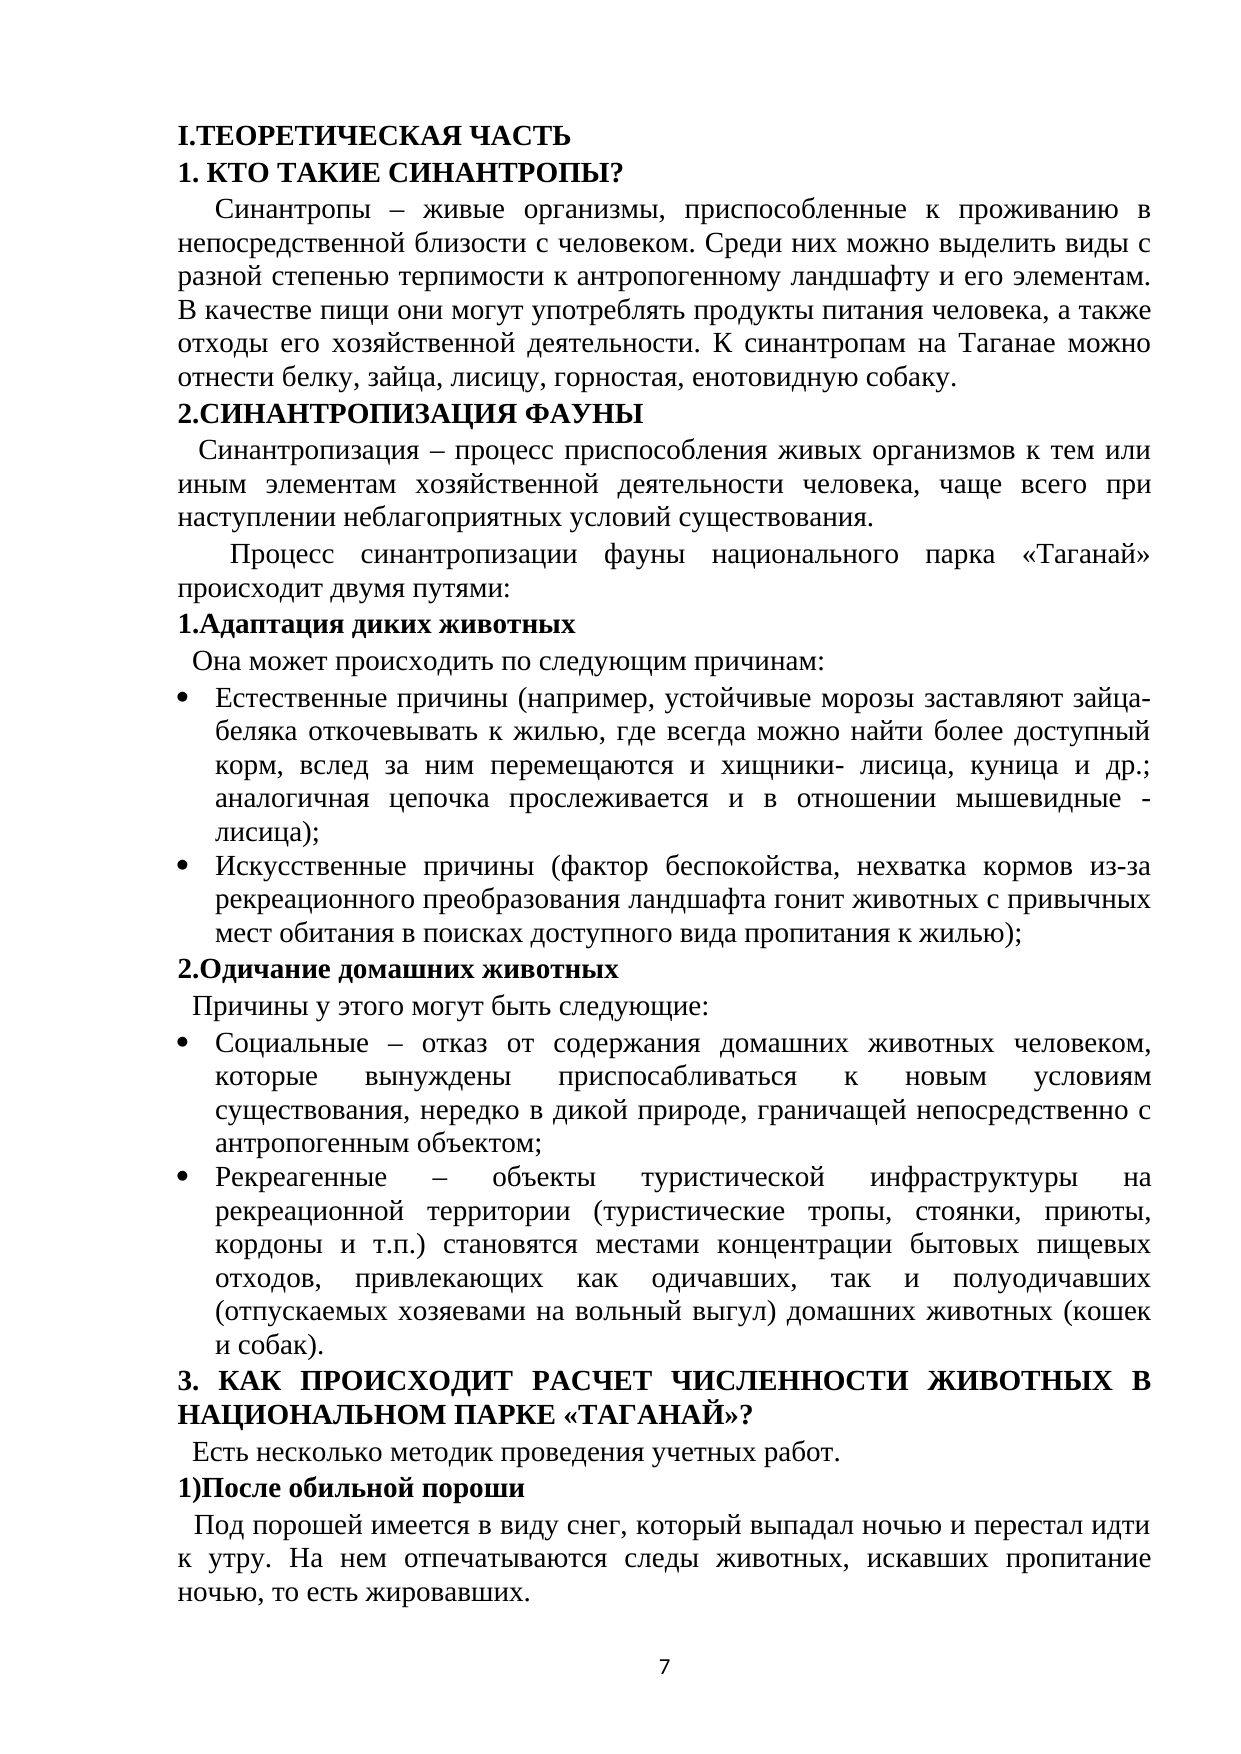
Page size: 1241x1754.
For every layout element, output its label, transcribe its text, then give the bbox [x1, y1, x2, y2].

text Под порошей имеется в виду снег, который выпадал ночью и перестал идти к утру. На нем отпечатываются следы животных, искавших пропитание ночью, то есть жировавших. [177, 1507, 1152, 1608]
text Синантропизация – процесс приспособления живых организмов к тем или иным элементам хозяйственной деятельности человека, чаще всего при наступлении неблагоприятных условий существования. [177, 432, 1152, 533]
text 1.Адаптация диких животных [177, 606, 1152, 640]
text Есть несколько методик проведения учетных работ. [177, 1434, 1152, 1467]
text I.ТЕОРЕТИЧЕСКАЯ ЧАСТЬ [177, 118, 1152, 152]
list Рекреагенные – объекты туристической инфраструктуры на рекреационной территории (туристические тропы, стоянки, приюты, кордоны и т.п.) становятся местами концентрации бытовых пищевых отходов, привлекающих как одичавших, так и полуодичавших (отпускаемых хозяевами на вольный выгул) домашних животных (кошек и собак). [177, 1159, 1152, 1360]
text Причины у этого могут быть следующие: [177, 988, 1152, 1022]
text 2.СИНАНТРОПИЗАЦИЯ ФАУНЫ [177, 396, 1152, 429]
text 1. КТО ТАКИЕ СИНАНТРОПЫ? [177, 155, 1152, 188]
list Естественные причины (например, устойчивые морозы заставляют зайца-беляка откочевывать к жилью, где всегда можно найти более доступный корм, вслед за ним перемещаются и хищники- лисица, куница и др.; аналогичная цепочка прослеживается и в отношении мышевидные - лисица); [177, 680, 1152, 848]
text 2.Одичание домашних животных [177, 951, 1152, 985]
list Социальные – отказ от содержания домашних животных человеком, которые вынуждены приспосабливаться к новым условиям существования, нередко в дикой природе, граничащей непосредственно с антропогенным объектом; [177, 1025, 1152, 1159]
text Она может происходить по следующим причинам: [177, 643, 1152, 677]
text 1)После обильной пороши [177, 1470, 1152, 1504]
text Процесс синантропизации фауны национального парка «Таганай» происходит двумя путями: [177, 536, 1152, 603]
list Искусственные причины (фактор беспокойства, нехватка кормов из-за рекреационного преобразования ландшафта гонит животных с привычных мест обитания в поисках доступного вида пропитания к жилью); [177, 848, 1152, 948]
text 3. КАК ПРОИСХОДИТ РАСЧЕТ ЧИСЛЕННОСТИ ЖИВОТНЫХ В НАЦИОНАЛЬНОМ ПАРКЕ «ТАГАНАЙ»? [177, 1363, 1152, 1431]
text Синантропы – живые организмы, приспособленные к проживанию в непосредственной близости с человеком. Среди них можно выделить виды с разной степенью терпимости к антропогенному ландшафту и его элементам. В качестве пищи они могут употреблять продукты питания человека, а также отходы его хозяйственной деятельности. К синантропам на Таганае можно отнести белку, зайца, лисицу, горностая, енотовидную собаку. [177, 191, 1152, 393]
